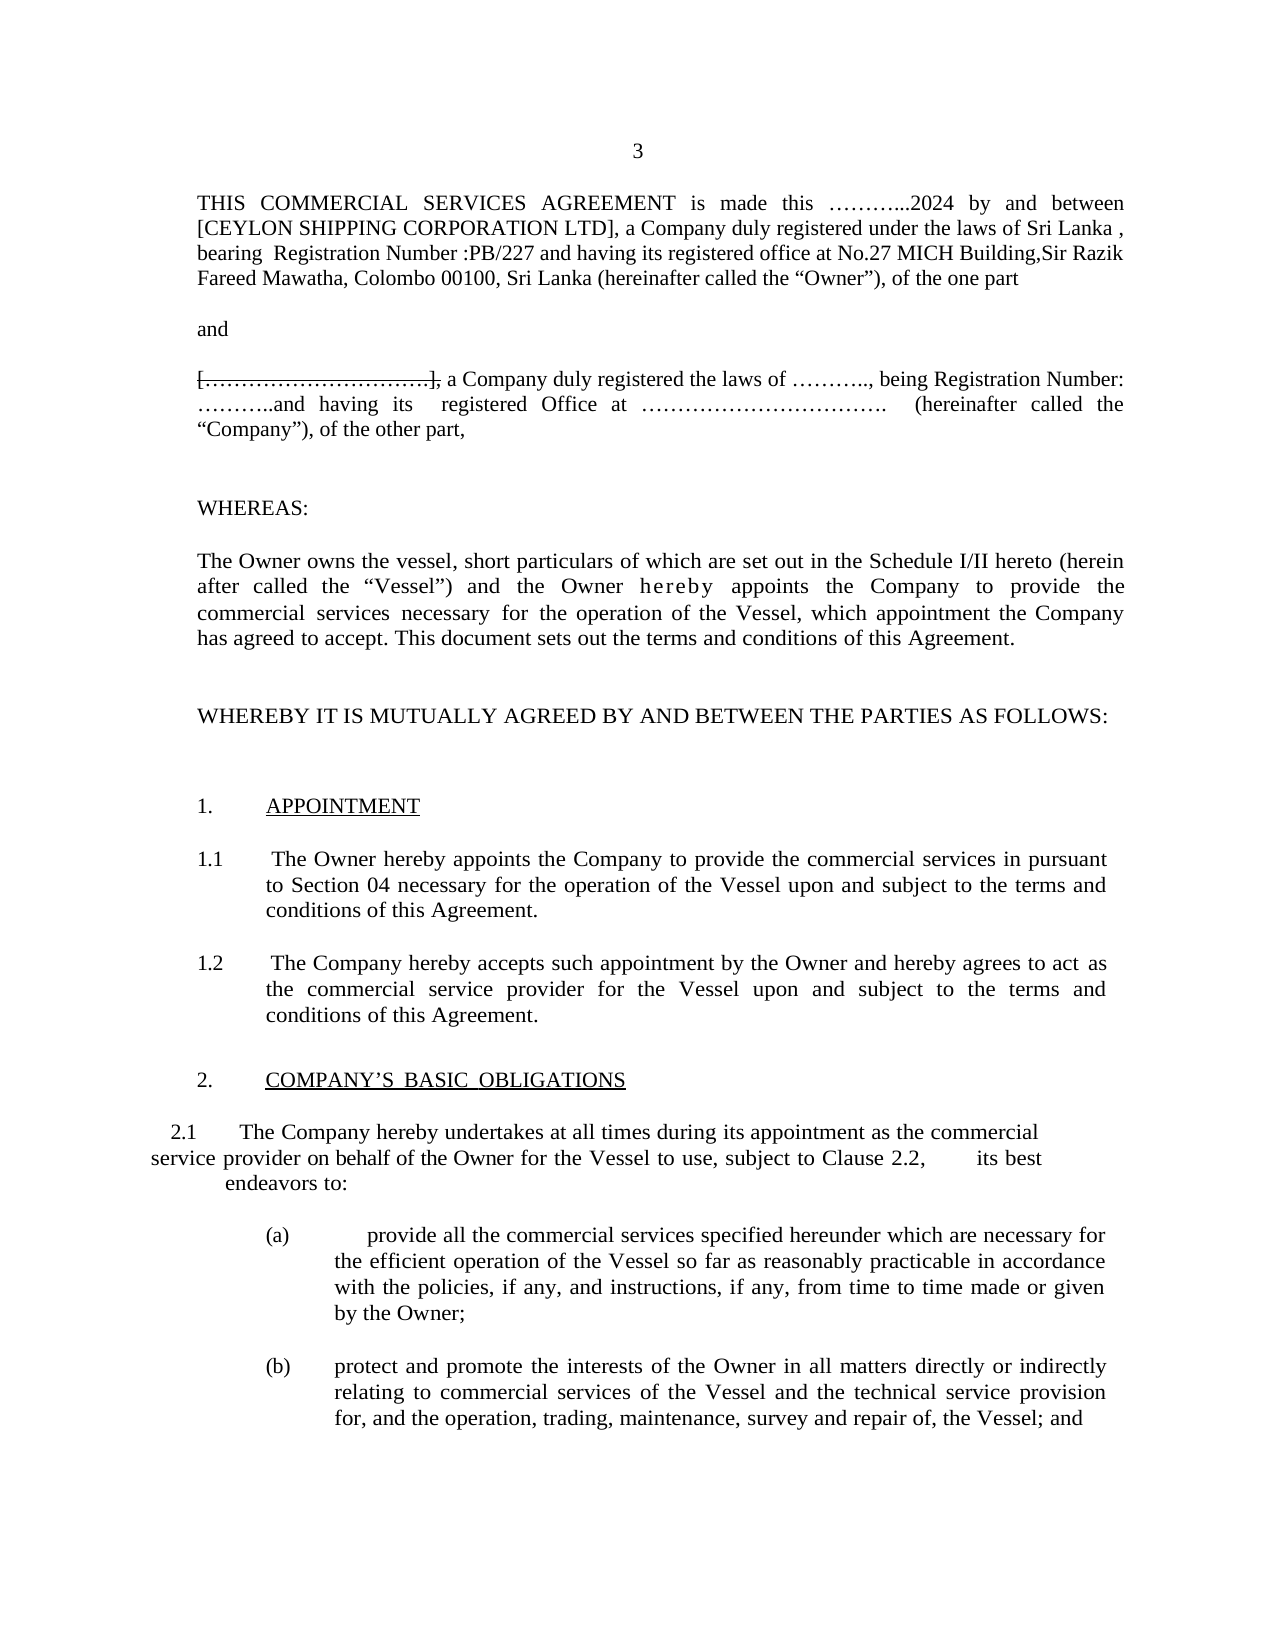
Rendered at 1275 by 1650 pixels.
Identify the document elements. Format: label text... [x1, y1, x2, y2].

text WHEREBY IT IS MUTUALLY AGREED BY AND BETWEEN THE PARTIES AS FOLLOWS: [197, 703, 1125, 728]
text WHEREAS: [197, 495, 1125, 520]
text and [197, 316, 1125, 341]
list The Company hereby accepts such appointment by the Owner and hereby agrees to act as the commercial service provider for the Vessel upon and subject to the terms and conditions of this Agreement. [197, 950, 1107, 1027]
text The Owner owns the vessel, short particulars of which are set out in the Schedule I/II hereto (herein after called the “Vessel”) and the Owner hereby appoints the Company to provide the commercial services necessary for the operation of the Vessel, which appointment the Company has agreed to accept. This document sets out the terms and conditions of this Agreement. [197, 548, 1125, 651]
text [………………………….], a Company duly registered the laws of ……….., being Registration Number:………..and having its registered Office at ……………………………. (hereinafter called the “Company”), of the other part, [197, 366, 1125, 442]
list provide all the commercial services specified hereunder which are necessary for the efficient operation of the Vessel so far as reasonably practicable in accordance with the policies, if any, and instructions, if any, from time to time made or given by the Owner; [266, 1222, 1107, 1326]
list protect and promote the interests of the Owner in all matters directly or indirectly relating to commercial services of the Vessel and the technical service provision for, and the operation, trading, maintenance, survey and repair of, the Vessel; and [266, 1353, 1108, 1430]
text THIS COMMERCIAL SERVICES AGREEMENT is made this ………...2024 by and between [CEYLON SHIPPING CORPORATION LTD], a Company duly registered under the laws of Sri Lanka , bearing Registration Number :PB/227 and having its registered office at No.27 MICH Building,Sir Razik Fareed Mawatha, Colombo 00100, Sri Lanka (hereinafter called the “Owner”), of the one part [197, 189, 1125, 290]
list The Company hereby undertakes at all times during its appointment as the commercial [170, 1119, 1125, 1144]
text service provider on behalf of the Owner for the Vessel to use, subject to Clause 2.2, its best endeavors to: [130, 1145, 1042, 1195]
list APPOINTMENT [197, 793, 1125, 818]
list COMPANY’S BASIC OBLIGATIONS [197, 1067, 1125, 1092]
list The Owner hereby appoints the Company to provide the commercial services in pursuant to Section 04 necessary for the operation of the Vessel upon and subject to the terms and conditions of this Agreement. [197, 846, 1107, 923]
